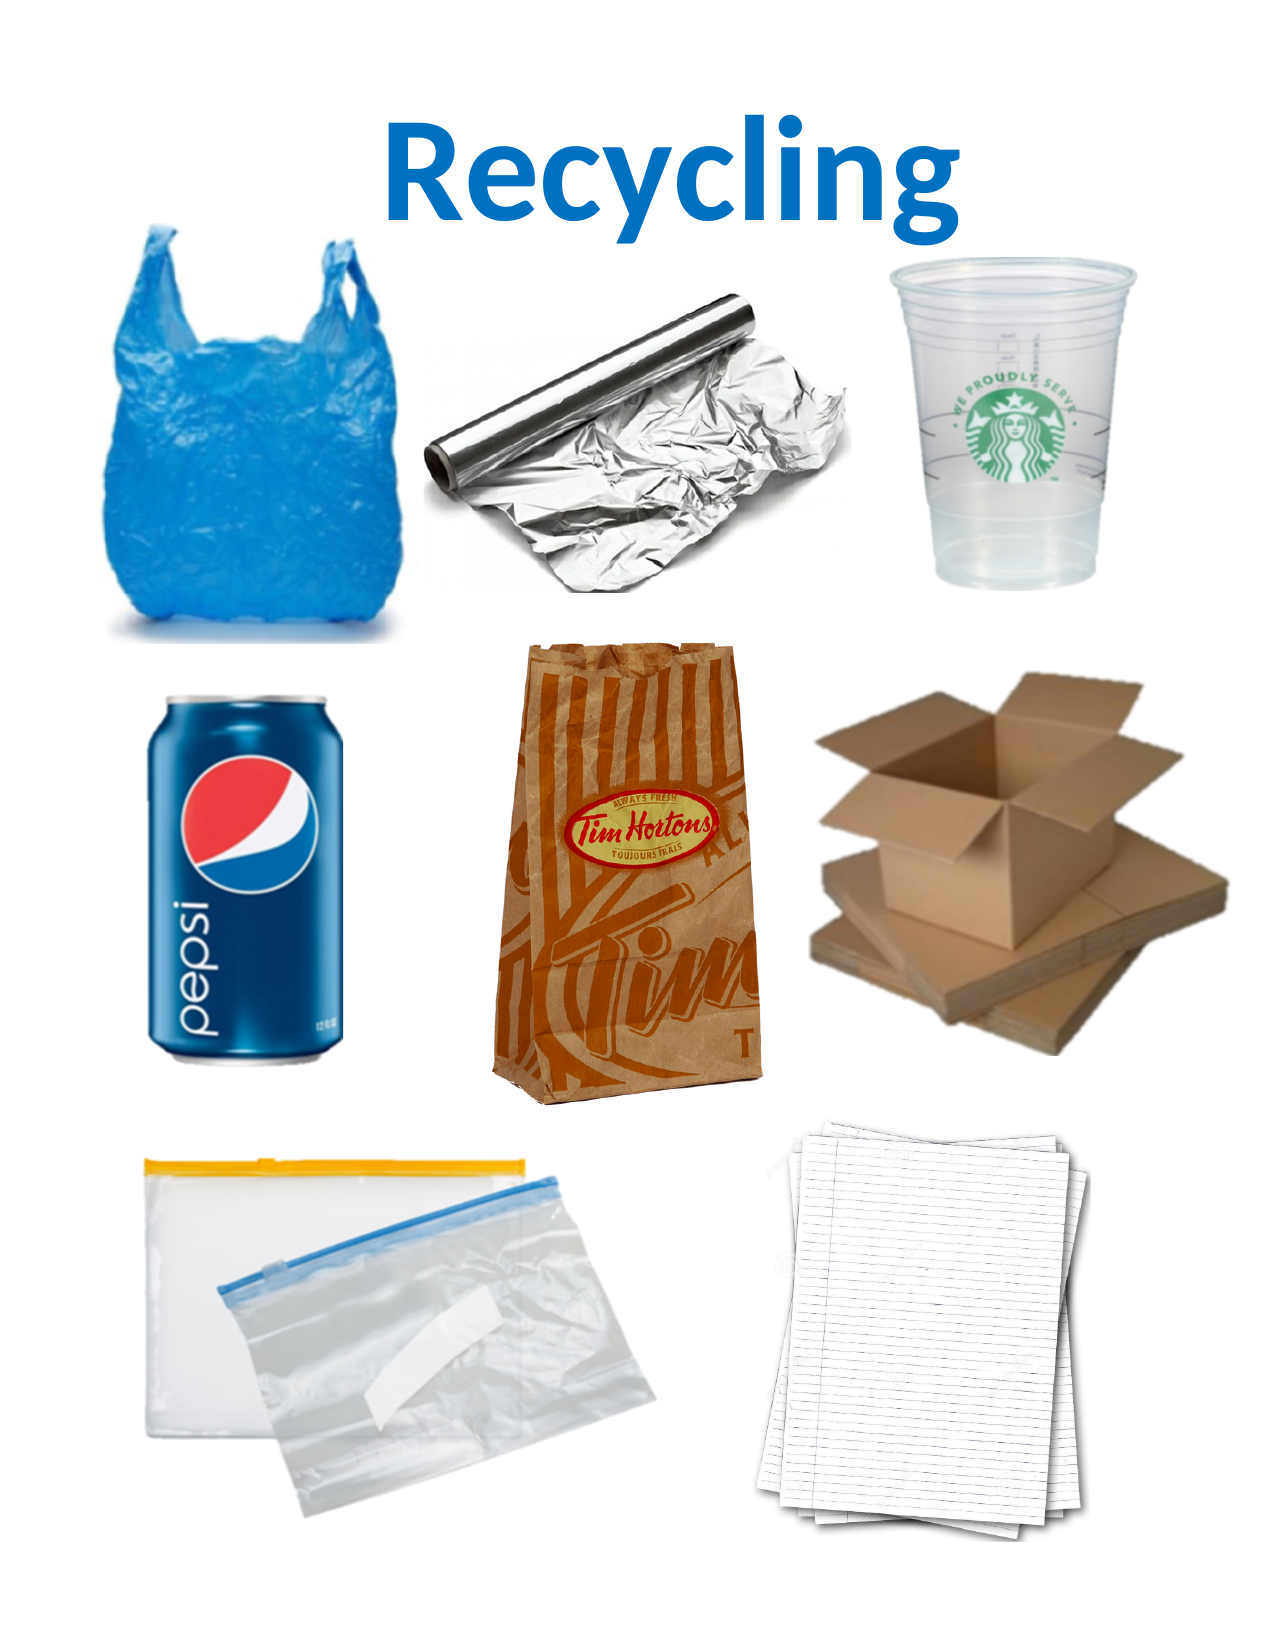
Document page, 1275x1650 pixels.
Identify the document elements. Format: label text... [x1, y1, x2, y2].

picture [142, 1150, 661, 1519]
picture [142, 692, 344, 1067]
text Recycling [75, 75, 1200, 258]
picture [888, 257, 1180, 591]
picture [750, 1116, 1091, 1542]
picture [489, 628, 769, 1110]
picture [807, 658, 1241, 1056]
picture [75, 223, 852, 644]
